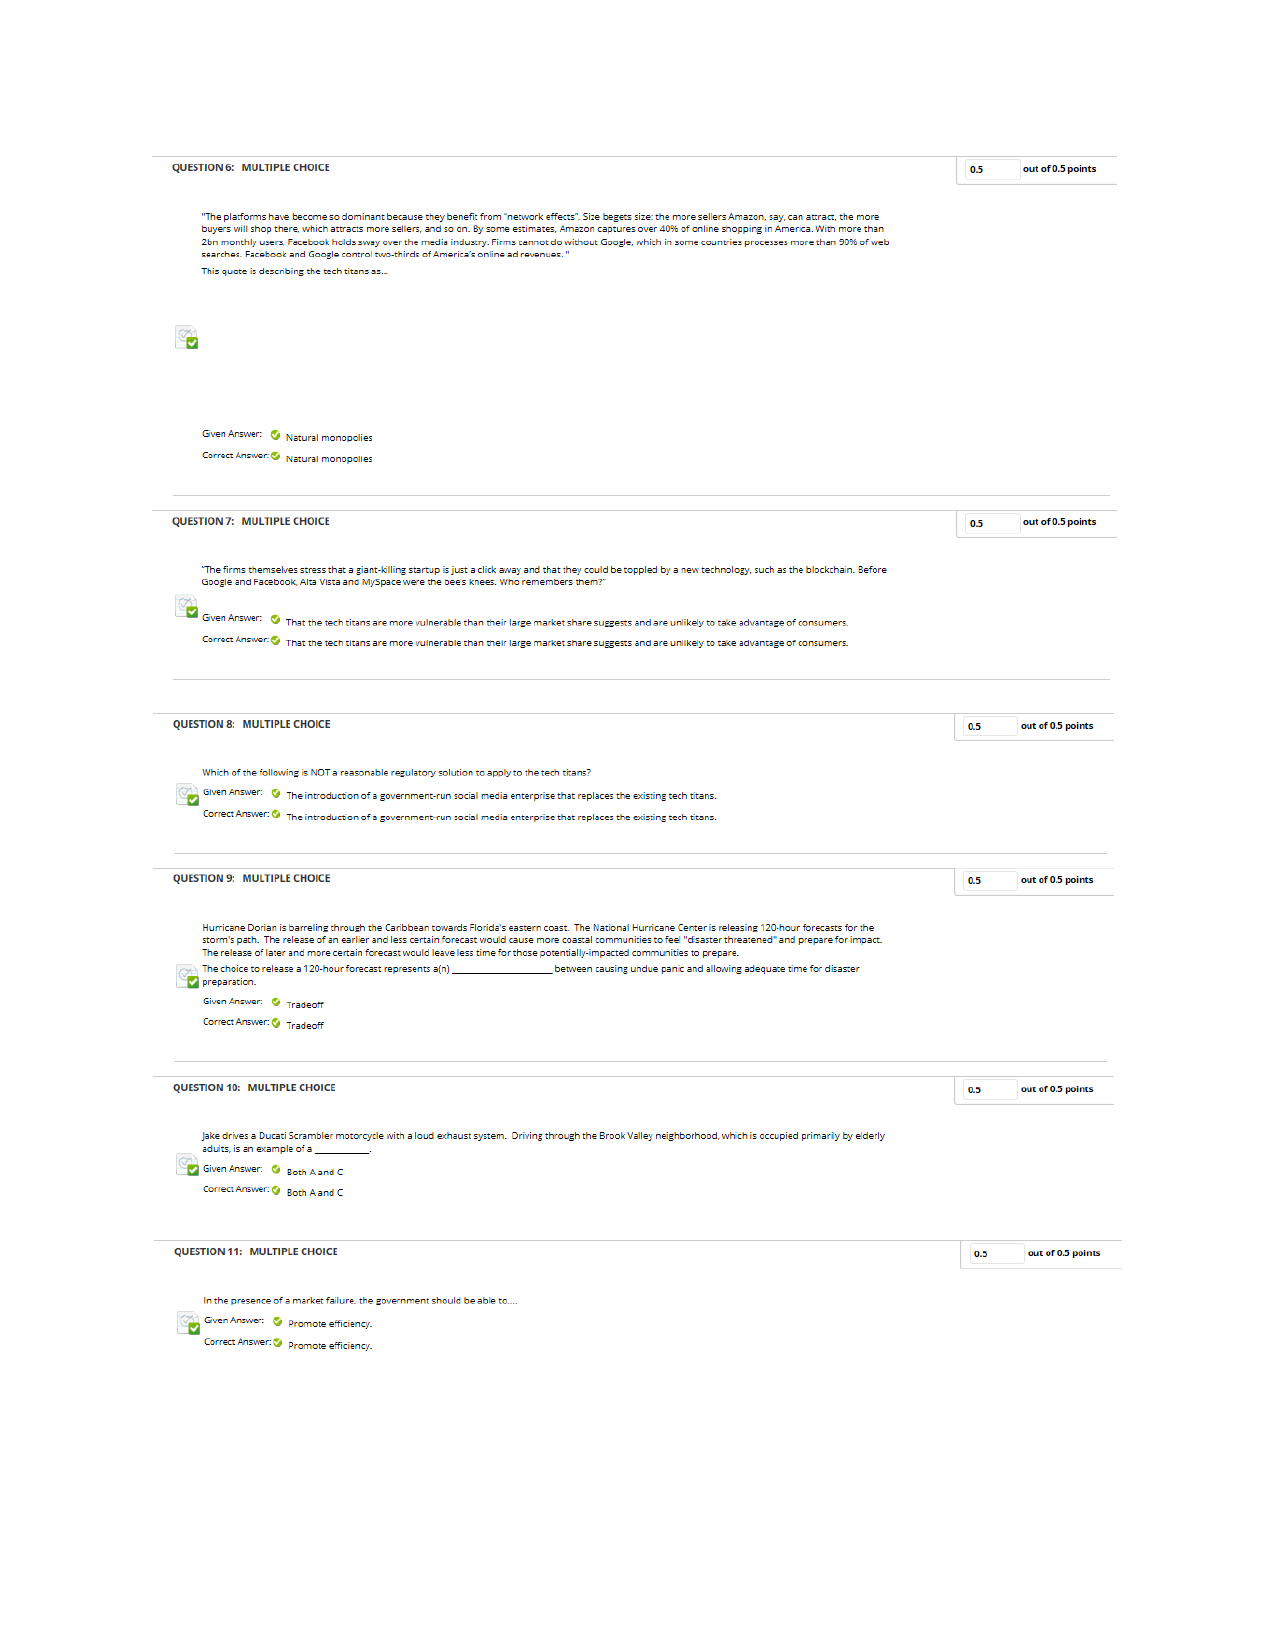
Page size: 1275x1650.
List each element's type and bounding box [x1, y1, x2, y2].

picture [150, 705, 1125, 1216]
picture [150, 150, 1125, 687]
picture [150, 1234, 1125, 1373]
